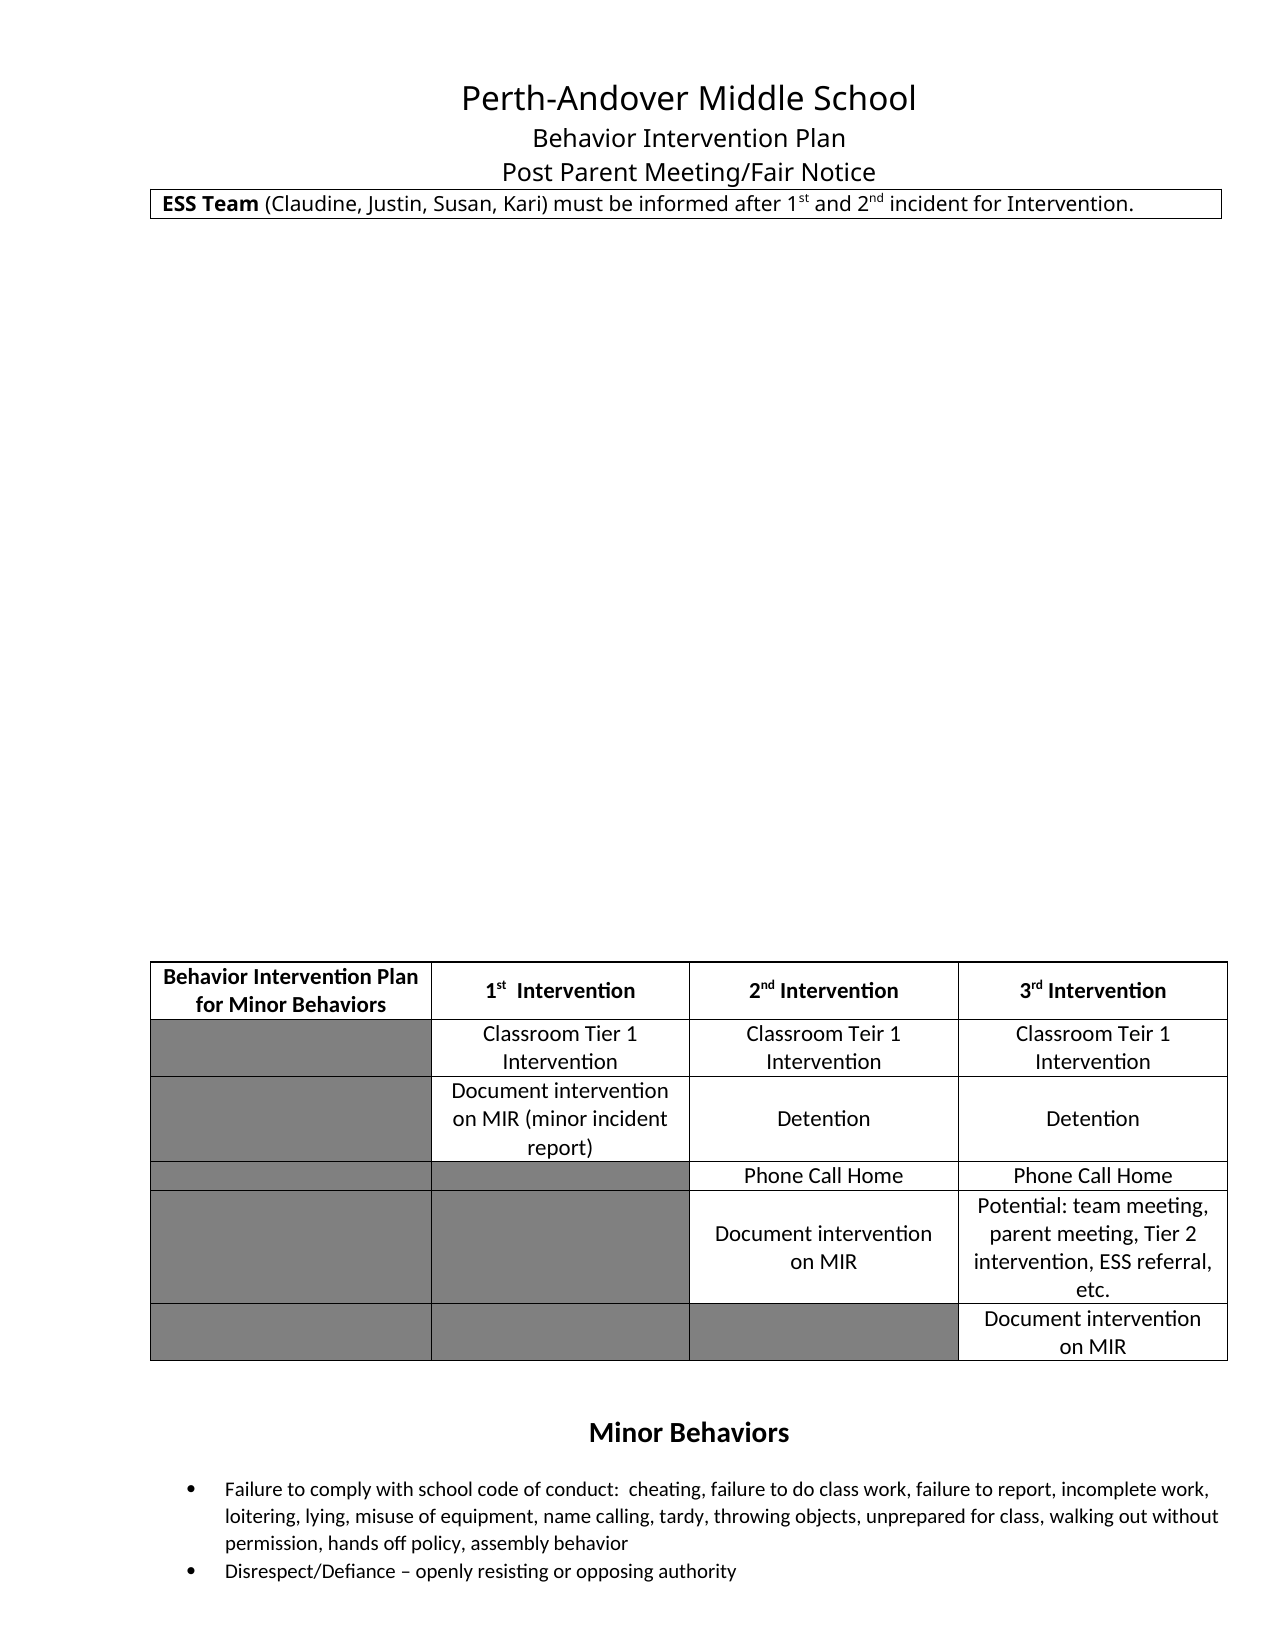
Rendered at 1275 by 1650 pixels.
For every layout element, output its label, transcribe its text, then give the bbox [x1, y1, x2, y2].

table_cell [151, 1191, 431, 1303]
table_cell Document intervention on MIR (minor incident report) [432, 1077, 689, 1161]
table_cell Classroom Teir 1 Intervention [959, 1020, 1227, 1076]
table_header Behavior Intervention Plan for Minor Behaviors [151, 963, 431, 1018]
table_cell Classroom Teir 1 Intervention [690, 1020, 958, 1076]
table_cell [432, 1191, 689, 1303]
table_cell Phone Call Home [959, 1162, 1227, 1190]
table_cell [432, 1304, 689, 1360]
table_cell [151, 1304, 431, 1360]
table_cell Detention [690, 1077, 958, 1161]
table_cell [151, 1020, 431, 1076]
table_cell Phone Call Home [690, 1162, 958, 1190]
table_cell Detention [959, 1077, 1227, 1161]
table_cell ESS Team (Claudine, Justin, Susan, Kari) must be informed after 1st and 2nd incident for Intervention. [151, 190, 1221, 218]
table_header 1st Intervention [432, 963, 689, 1018]
table_cell [151, 1162, 431, 1190]
table_header 3rd Intervention [959, 963, 1227, 1018]
table_cell Potential: team meeting, parent meeting, Tier 2 intervention, ESS referral, etc. [959, 1191, 1227, 1303]
table_cell Document intervention on MIR [690, 1191, 958, 1303]
table_cell [690, 1304, 958, 1360]
table_cell Classroom Tier 1 Intervention [432, 1020, 689, 1076]
table_cell [432, 1162, 689, 1190]
table_header 2nd Intervention [690, 963, 958, 1018]
text Minor Behaviors [150, 1414, 1228, 1449]
list Disrespect/Defiance – openly resisting or opposing authority [187, 1558, 1228, 1583]
table_cell [151, 1077, 431, 1161]
table_cell Document intervention on MIR [959, 1304, 1227, 1360]
list Failure to comply with school code of conduct: cheating, failure to do class work, failure to report, incomplete work, loitering, lying, misuse of equipment, name calling, tardy, throwing objects, unprepared for class, walking out without permission, hands off policy, assembly behavior [187, 1476, 1228, 1556]
